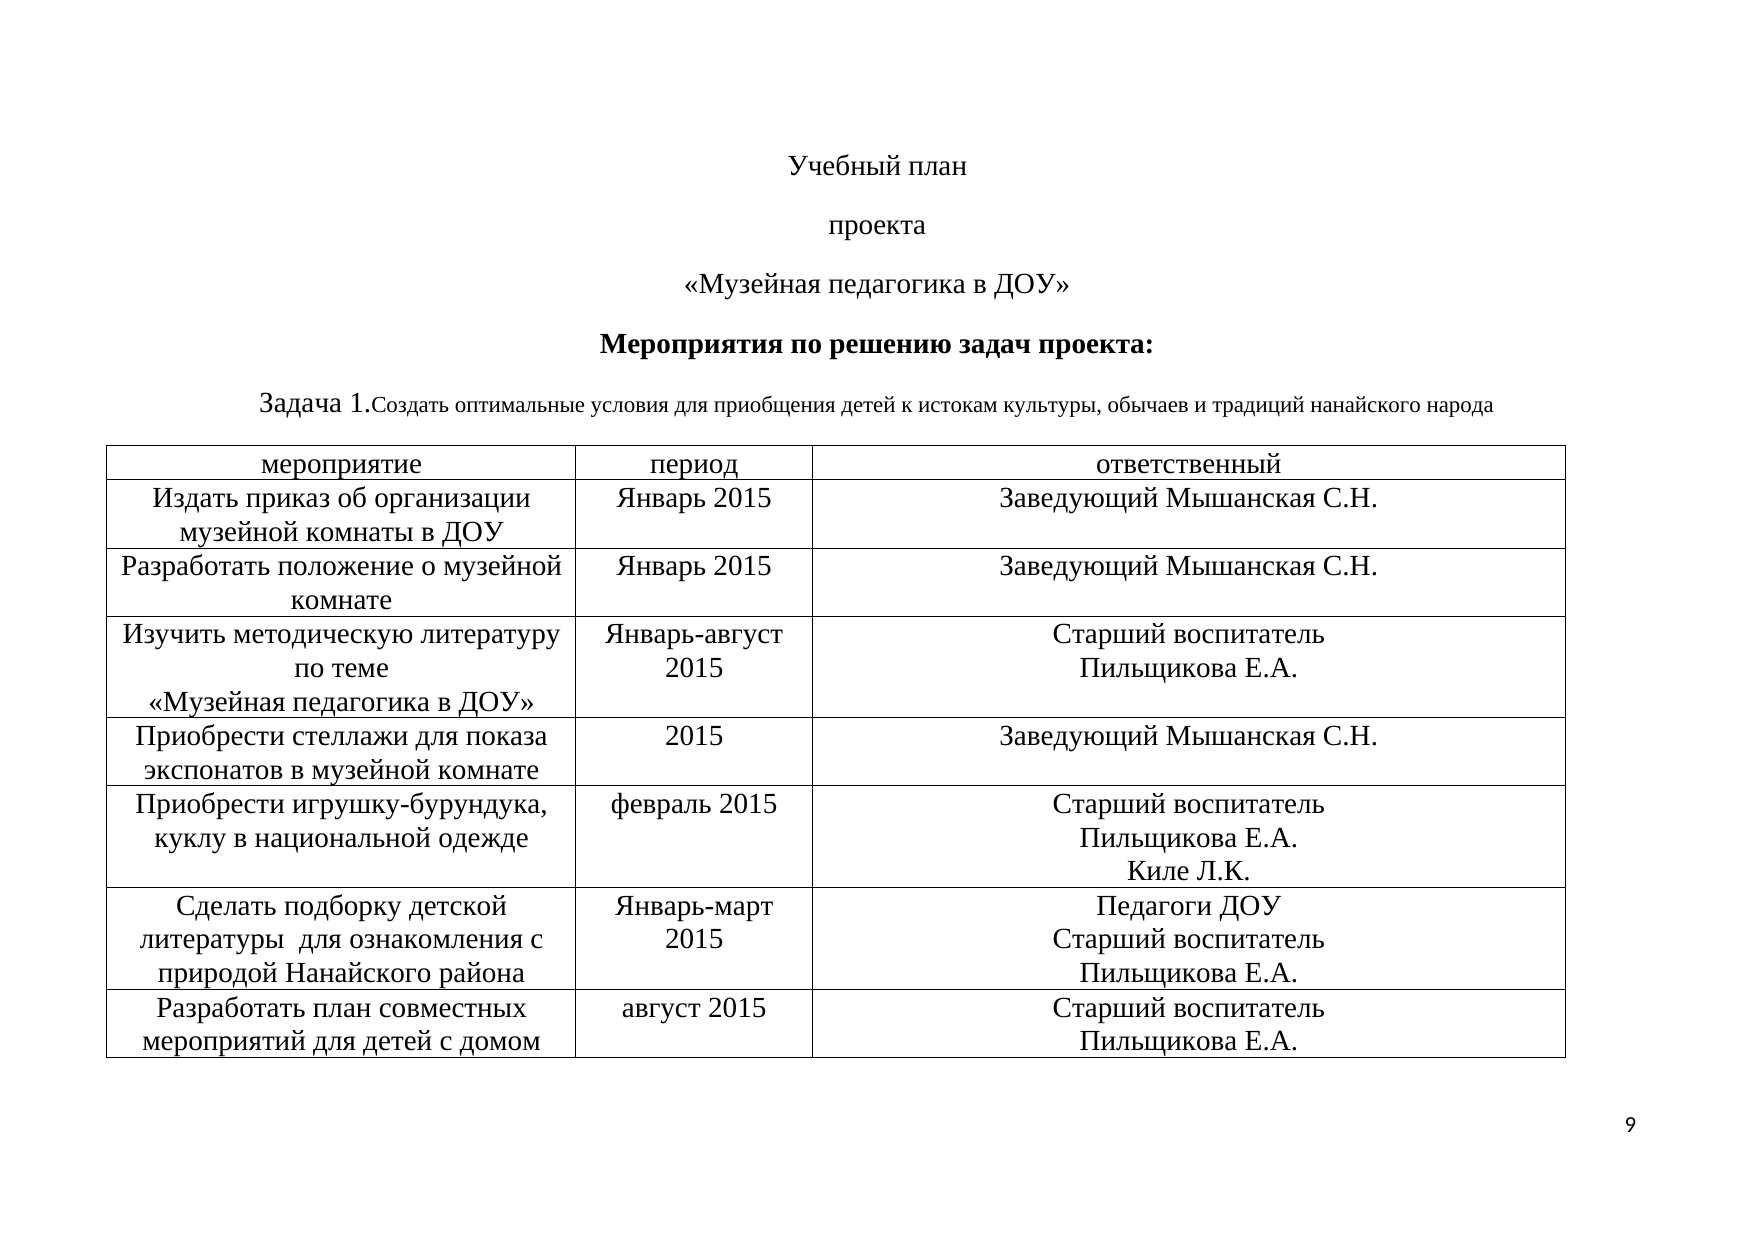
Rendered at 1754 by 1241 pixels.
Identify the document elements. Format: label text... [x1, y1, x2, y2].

table_cell Педагоги ДОУ Старший воспитатель Пильщикова Е.А. [813, 888, 1565, 989]
table_header мероприятие [107, 446, 575, 479]
table_cell Январь 2015 [576, 549, 812, 616]
table_cell февраль 2015 [576, 786, 812, 887]
table_cell Январь-март 2015 [576, 888, 812, 989]
table_header период [576, 446, 812, 479]
table_cell Январь 2015 [576, 480, 812, 547]
text Учебный план [118, 148, 1636, 181]
table_cell Старший воспитатель Пильщикова Е.А. Киле Л.К. [813, 786, 1565, 887]
text Задача 1.Создать оптимальные условия для приобщения детей к истокам культуры, обычаев и традиций нанайского народа [118, 385, 1636, 419]
table_cell Изучить методическую литературу по теме «Музейная педагогика в ДОУ» [107, 617, 575, 717]
text «Музейная педагогика в ДОУ» [118, 267, 1636, 300]
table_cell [107, 990, 575, 1057]
table_cell Сделать подборку детской литературы для ознакомления с природой Нанайского района [107, 888, 575, 989]
table_cell 2015 [576, 718, 812, 785]
text Мероприятия по решению задач проекта: [118, 326, 1636, 359]
table_cell Заведующий Мышанская С.Н. [813, 480, 1565, 547]
table_cell Приобрести стеллажи для показа экспонатов в музейной комнате [107, 718, 575, 785]
table_cell Заведующий Мышанская С.Н. [813, 718, 1565, 785]
table_cell Издать приказ об организации музейной комнаты в ДОУ [107, 480, 575, 547]
table_cell Разработать положение о музейной комнате [107, 549, 575, 616]
table_cell Приобрести игрушку-бурундука, куклу в национальной одежде [107, 786, 575, 887]
table_cell Заведующий Мышанская С.Н. [813, 549, 1565, 616]
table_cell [813, 990, 1565, 1057]
text проекта [118, 207, 1636, 241]
table_cell Старший воспитатель Пильщикова Е.А. [813, 617, 1565, 717]
table_cell август 2015 [576, 990, 812, 1057]
table_cell Январь-август 2015 [576, 617, 812, 717]
table_header ответственный [813, 446, 1565, 479]
